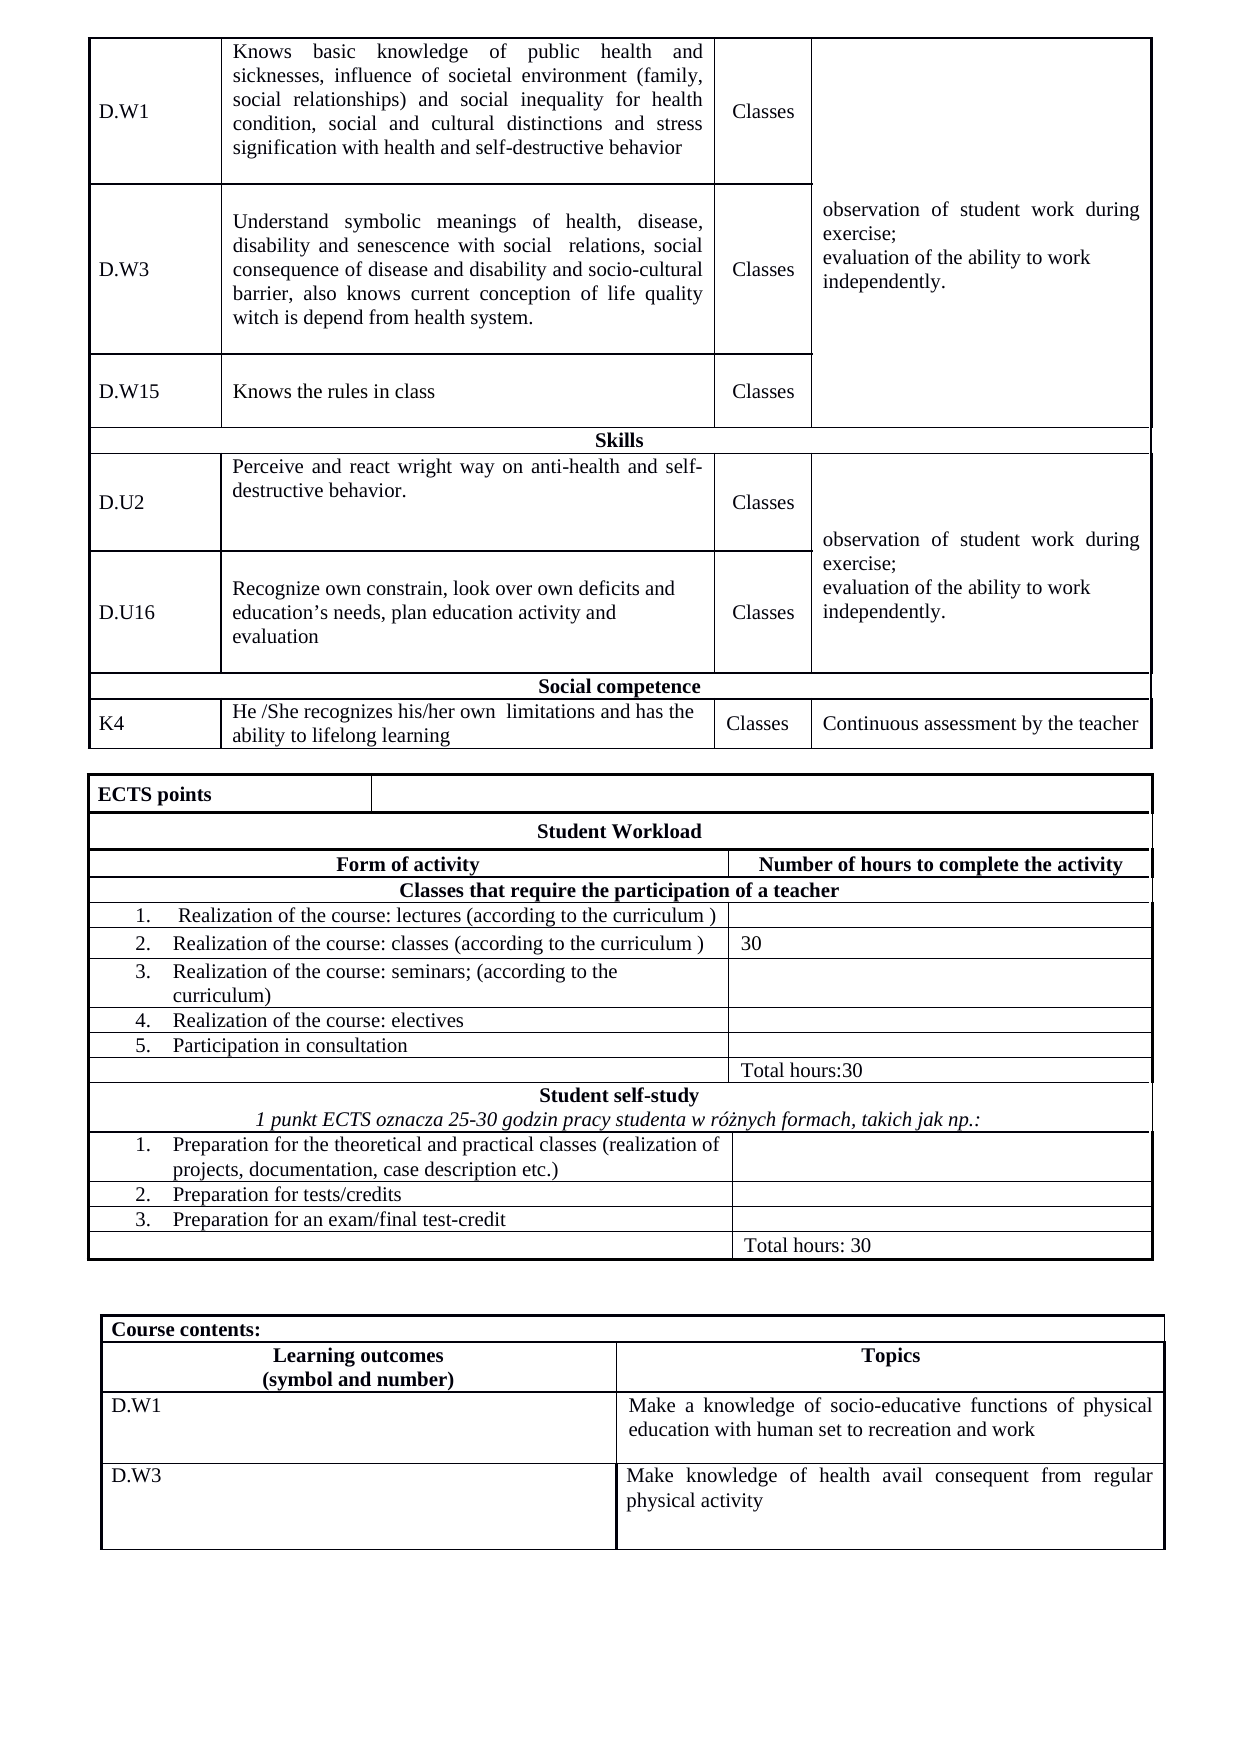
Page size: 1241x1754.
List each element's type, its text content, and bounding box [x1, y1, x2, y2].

table_cell Preparation for the theoretical and practical classes (realization of projects, documentation, case description etc.) [90, 1133, 732, 1181]
table_cell D.W3 [91, 185, 221, 353]
table_cell D.W3 [103, 1464, 615, 1549]
table_cell Participation in consultation [90, 1033, 728, 1057]
table_cell D.U16 [91, 552, 220, 672]
table_cell Perceive and react wright way on anti-health and self-destructive behavior. [222, 454, 714, 550]
table_cell Make a knowledge of socio-educative functions of physical education with human set to recreation and work [617, 1393, 1163, 1462]
table_cell D.W1 [91, 39, 221, 183]
table_header Course contents: [103, 1317, 1164, 1341]
table_cell D.U2 [91, 454, 220, 550]
table_cell [729, 1033, 1151, 1057]
table_cell [733, 1207, 1151, 1231]
table_cell Knows basic knowledge of public health and sicknesses, influence of societal environment (family, social relationships) and social inequality for health condition, social and cultural distinctions and stress signification with health and self-destructive behavior [222, 39, 714, 183]
table_cell Student self-study 1 punkt ECTS oznacza 25-30 godzin pracy studenta w różnych formach, takich jak np.: [90, 1082, 1152, 1131]
table_cell Make knowledge of health avail consequent from regular physical activity [618, 1464, 1163, 1549]
table_cell [729, 902, 1151, 927]
table_cell Skills [91, 427, 1150, 452]
table_cell Realization of the course: electives [90, 1008, 728, 1032]
table_cell Preparation for an exam/final test-credit [90, 1207, 732, 1231]
table_cell Total hours: 30 [733, 1232, 1151, 1258]
table_cell Number of hours to complete the activity [729, 848, 1151, 876]
table_header ECTS points [90, 776, 371, 811]
table_cell Realization of the course: seminars; (according to the curriculum) [90, 959, 728, 1007]
table_cell Recognize own constrain, look over own deficits and education’s needs, plan education activity and evaluation [222, 552, 714, 672]
table_cell Topics [617, 1343, 1163, 1391]
table_cell Student Workload [90, 811, 1152, 848]
table_cell He /She recognizes his/her own limitations and has the ability to lifelong learning [222, 700, 714, 747]
table_header [372, 776, 1151, 811]
table_cell Classes [715, 454, 811, 550]
table_cell K4 [91, 700, 220, 747]
table_cell Continuous assessment by the teacher [812, 698, 1150, 747]
table_cell [733, 1182, 1151, 1206]
table_cell Understand symbolic meanings of health, disease, disability and senescence with social relations, social consequence of disease and disability and socio-cultural barrier, also knows current conception of life quality witch is depend from health system. [222, 185, 714, 353]
table_cell D.W15 [91, 355, 221, 427]
table_cell [729, 959, 1151, 1007]
table_cell Classes that require the participation of a teacher [90, 876, 1152, 902]
table_cell Classes [715, 185, 811, 353]
table_cell Classes [715, 39, 811, 183]
table_cell [90, 1058, 728, 1082]
table_cell Learning outcomes (symbol and number) [103, 1343, 616, 1391]
table_cell Form of activity [90, 851, 728, 876]
table_cell [733, 1131, 1151, 1181]
table_cell Classes [715, 700, 811, 747]
table_cell 30 [729, 928, 1151, 958]
table_cell Preparation for tests/credits [90, 1182, 732, 1206]
table_cell Realization of the course: classes (according to the curriculum ) [90, 928, 728, 958]
table_cell Social competence [91, 672, 1150, 698]
table_cell Classes [715, 355, 811, 427]
table_cell Total hours:30 [729, 1058, 1151, 1082]
table_cell D.W1 [103, 1393, 616, 1462]
table_cell Realization of the course: lectures (according to the curriculum ) [90, 903, 728, 927]
table_cell Knows the rules in class [222, 355, 714, 427]
table_cell [729, 1008, 1151, 1032]
table_cell observation of student work during exercise; evaluation of the ability to work independently. [812, 453, 1150, 672]
table_cell [90, 1232, 732, 1258]
table_cell Classes [715, 552, 811, 672]
table_cell observation of student work during exercise; evaluation of the ability to work independently. [812, 39, 1150, 427]
